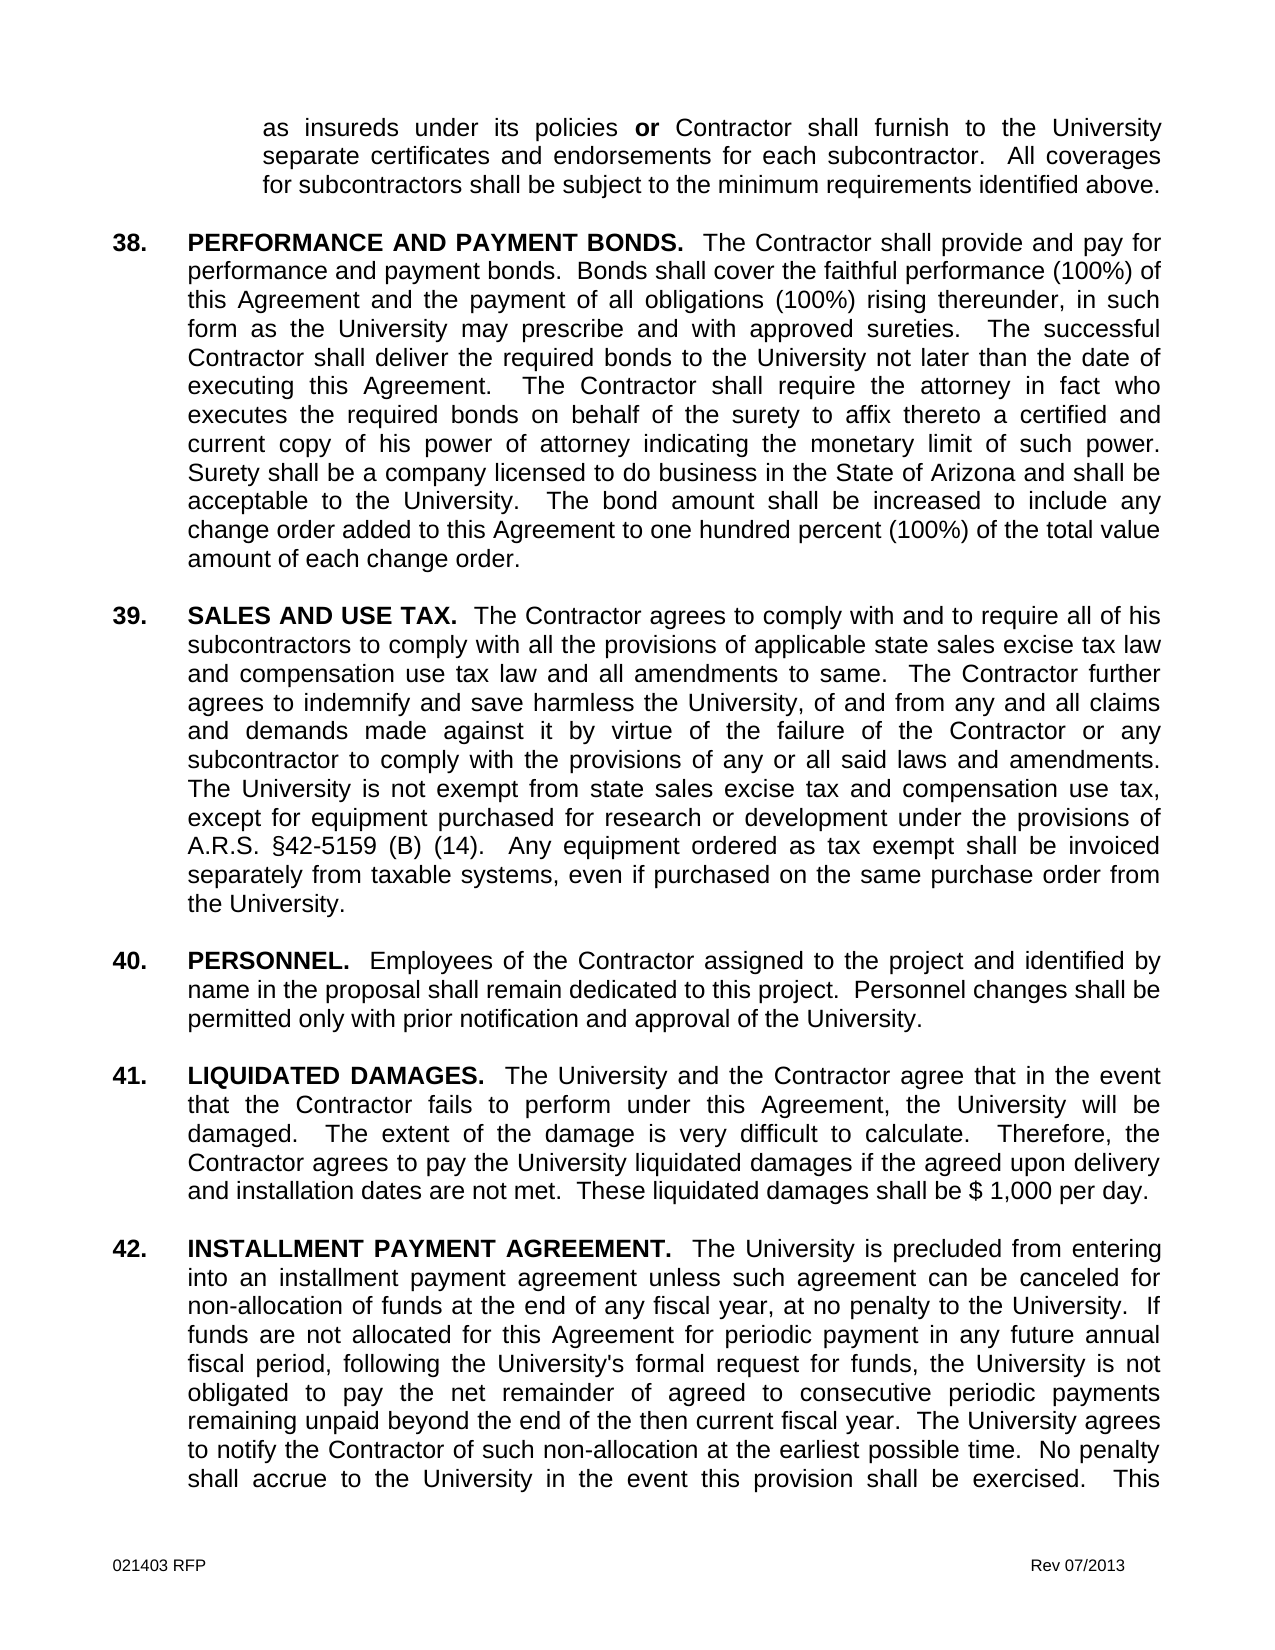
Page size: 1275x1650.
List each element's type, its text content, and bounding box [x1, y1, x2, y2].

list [112, 1234, 1162, 1492]
list LIQUIDATED DAMAGES. The University and the Contractor agree that in the event that the Contractor fails to perform under this Agreement, the University will be damaged. The extent of the damage is very difficult to calculate. Therefore, the Contractor agrees to pay the University liquidated damages if the agreed upon delivery and installation dates are not met. These liquidated damages shall be $ 1,000 per day. [112, 1061, 1162, 1205]
list PERFORMANCE AND PAYMENT BONDS. The Contractor shall provide and pay for performance and payment bonds. Bonds shall cover the faithful performance (100%) of this Agreement and the payment of all obligations (100%) rising thereunder, in such form as the University may prescribe and with approved sureties. The successful Contractor shall deliver the required bonds to the University not later than the date of executing this Agreement. The Contractor shall require the attorney in fact who executes the required bonds on behalf of the surety to affix thereto a certified and current copy of his power of attorney indicating the monetary limit of such power. Surety shall be a company licensed to do business in the State of Arizona and shall be acceptable to the University. The bond amount shall be increased to include any change order added to this Agreement to one hundred percent (100%) of the total value amount of each change order. [112, 227, 1162, 572]
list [187, 112, 1162, 199]
list PERSONNEL. Employees of the Contractor assigned to the project and identified by name in the proposal shall remain dedicated to this project. Personnel changes shall be permitted only with prior notification and approval of the University. [112, 946, 1162, 1032]
list SALES AND USE TAX. The Contractor agrees to comply with and to require all of his subcontractors to comply with all the provisions of applicable state sales excise tax law and compensation use tax law and all amendments to same. The Contractor further agrees to indemnify and save harmless the University, of and from any and all claims and demands made against it by virtue of the failure of the Contractor or any subcontractor to comply with the provisions of any or all said laws and amendments. The University is not exempt from state sales excise tax and compensation use tax, except for equipment purchased for research or development under the provisions of A.R.S. §42-5159 (B) (14). Any equipment ordered as tax exempt shall be invoiced separately from taxable systems, even if purchased on the same purchase order from the University. [112, 601, 1162, 917]
